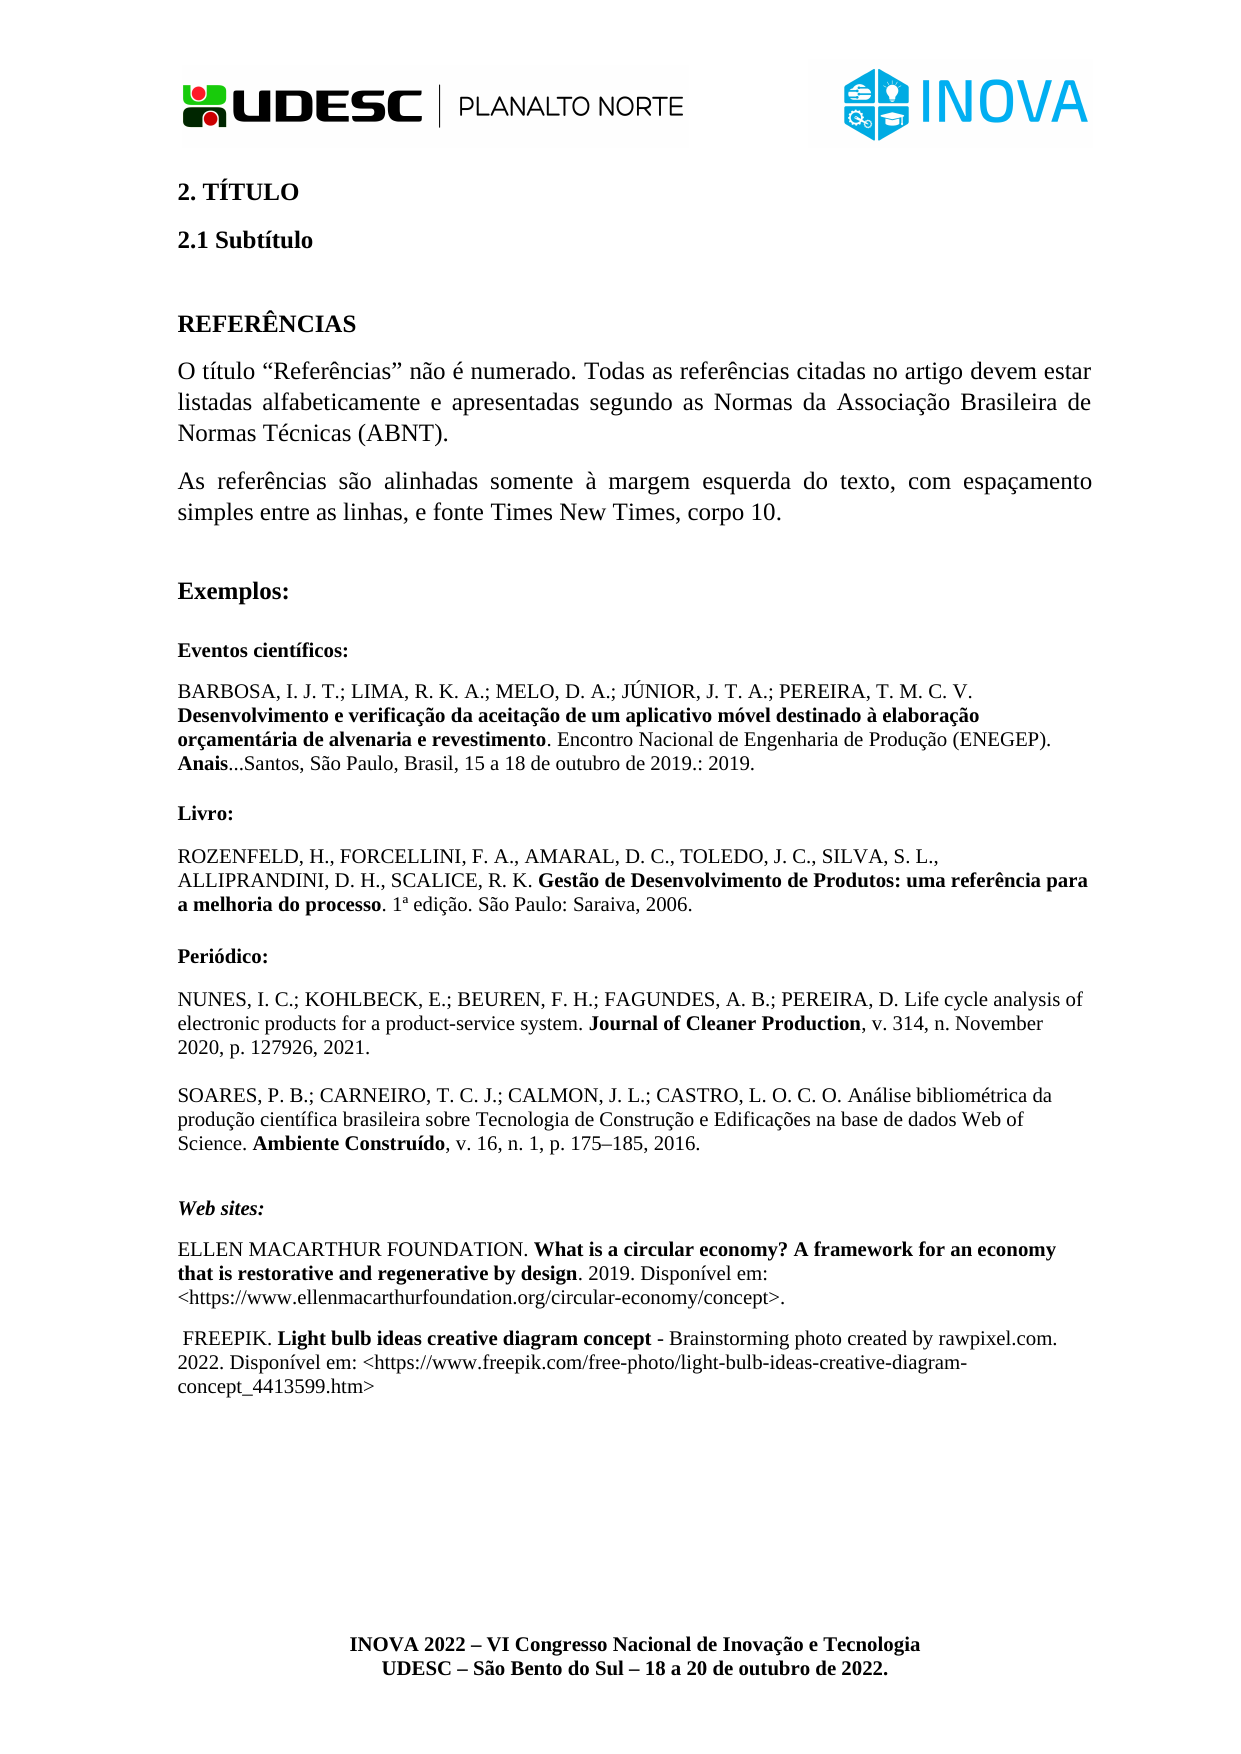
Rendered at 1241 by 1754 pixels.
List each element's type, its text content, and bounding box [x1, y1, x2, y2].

text Periódico: [177, 944, 1092, 968]
text O título “Referências” não é numerado. Todas as referências citadas no artigo devem estar listadas alfabeticamente e apresentadas segundo as Normas da Associação Brasileira de Normas Técnicas (ABNT). [177, 356, 1092, 447]
text BARBOSA, I. J. T.; LIMA, R. K. A.; MELO, D. A.; JÚNIOR, J. T. A.; PEREIRA, T. M. C. V. Desenvolvimento e verificação da aceitação de um aplicativo móvel destinado à elaboração orçamentária de alvenaria e revestimento. Encontro Nacional de Engenharia de Produção (ENEGEP). Anais...Santos, São Paulo, Brasil, 15 a 18 de outubro de 2019.: 2019. [177, 679, 1092, 775]
text FREEPIK. Light bulb ideas creative diagram concept - Brainstorming photo created by rawpixel.com. 2022. Disponível em: <https://www.freepik.com/free-photo/light-bulb-ideas-creative-diagram-concept_4413599.htm> [177, 1326, 1092, 1398]
text Livro: [177, 801, 1092, 825]
text 2. TÍTULO [177, 177, 1092, 206]
picture [182, 65, 690, 148]
text ELLEN MACARTHUR FOUNDATION. What is a circular economy? A framework for an economy that is restorative and regenerative by design. 2019. Disponível em: <https://www.ellenmacarthurfoundation.org/circular-economy/concept>. [177, 1237, 1092, 1309]
text NUNES, I. C.; KOHLBECK, E.; BEUREN, F. H.; FAGUNDES, A. B.; PEREIRA, D. Life cycle analysis of electronic products for a product-service system. Journal of Cleaner Production, v. 314, n. November 2020, p. 127926, 2021. [177, 987, 1092, 1059]
text Eventos científicos: [177, 638, 1092, 662]
text Exemplos: [177, 576, 1092, 605]
text REFERÊNCIAS [177, 309, 1092, 337]
text As referências são alinhadas somente à margem esquerda do texto, com espaçamento simples entre as linhas, e fonte Times New Times, corpo 10. [177, 466, 1092, 526]
text ROZENFELD, H., FORCELLINI, F. A., AMARAL, D. C., TOLEDO, J. C., SILVA, S. L., ALLIPRANDINI, D. H., SCALICE, R. K. Gestão de Desenvolvimento de Produtos: uma referência para a melhoria do processo. 1ª edição. São Paulo: Saraiva, 2006. [177, 844, 1092, 916]
picture [808, 59, 1093, 148]
text SOARES, P. B.; CARNEIRO, T. C. J.; CALMON, J. L.; CASTRO, L. O. C. O. Análise bibliométrica da produção científica brasileira sobre Tecnologia de Construção e Edificações na base de dados Web of Science. Ambiente Construído, v. 16, n. 1, p. 175–185, 2016. [177, 1083, 1092, 1155]
text 2.1 Subtítulo [177, 225, 1092, 254]
text Web sites: [177, 1196, 1092, 1220]
